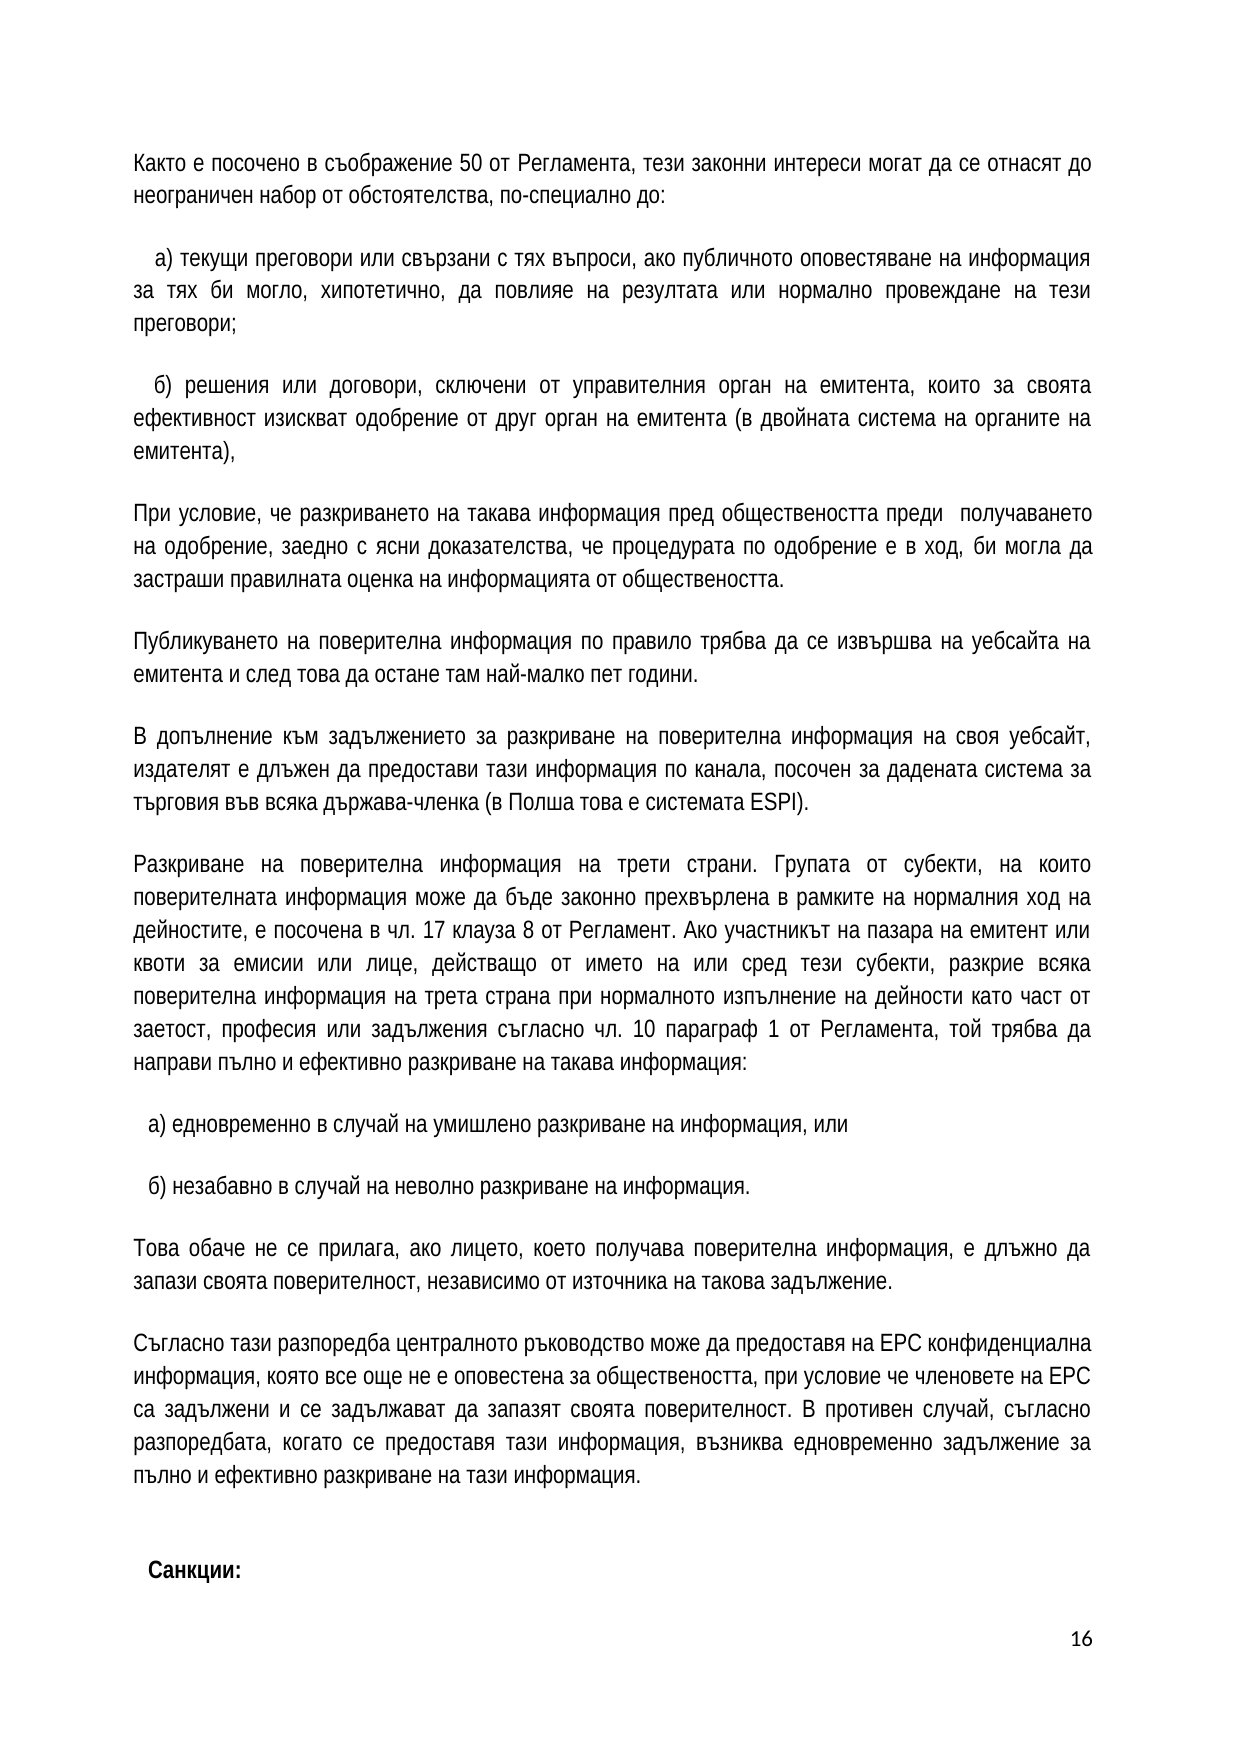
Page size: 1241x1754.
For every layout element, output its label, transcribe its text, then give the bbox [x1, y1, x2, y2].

text а) текущи преговори или свързани с тях въпроси, ако публичното оповестяване на информация за тях би могло, хипотетично, да повлияе на резултата или нормално провеждане на тези преговори; [133, 243, 1093, 337]
text а) едновременно в случай на умишлено разкриване на информация, или [133, 1109, 1093, 1137]
text При условие, че разкриването на такава информация пред обществеността преди получаването на одобрение, заедно с ясни доказателства, че процедурата по одобрение е в ход, би могла да застраши правилната оценка на информацията от обществеността. [133, 498, 1093, 593]
text Това обаче не се прилага, ако лицето, което получава поверителна информация, е длъжно да запази своята поверителност, независимо от източника на такова задължение. [133, 1233, 1093, 1294]
text б) решения или договори, сключени от управителния орган на емитента, които за своята ефективност изискват одобрение от друг орган на емитента (в двойната система на органите на емитента), [133, 371, 1093, 465]
text Разкриване на поверителна информация на трети страни. Групата от субекти, на които поверителната информация може да бъде законно прехвърлена в рамките на нормалния ход на дейностите, е посочена в чл. 17 клауза 8 от Регламент. Ако участникът на пазара на емитент или квоти за емисии или лице, действащо от името на или сред тези субекти, разкрие всяка поверителна информация на трета страна при нормалното изпълнение на дейности като част от заетост, професия или задължения съгласно чл. 10 параграф 1 от Регламента, той трябва да направи пълно и ефективно разкриване на такава информация: [133, 849, 1093, 1075]
text Както е посочено в съображение 50 от Регламента, тези законни интереси могат да се отнасят до неограничен набор от обстоятелства, по-специално до: [133, 148, 1093, 209]
text В допълнение към задължението за разкриване на поверителна информация на своя уебсайт, издателят е длъжен да предостави тази информация по канала, посочен за дадената система за търговия във всяка държава-членка (в Полша това е системата ESPI). [133, 721, 1093, 816]
text Публикуването на поверителна информация по правило трябва да се извършва на уебсайта на емитента и след това да остане там най-малко пет години. [133, 626, 1093, 688]
text б) незабавно в случай на неволно разкриване на информация. [133, 1171, 1093, 1199]
text Съгласно тази разпоредба централното ръководство може да предоставя на ЕРС конфиденциална информация, която все още не е оповестена за обществеността, при условие че членовете на ЕРС са задължени и се задължават да запазят своята поверителност. В противен случай, съгласно разпоредбата, когато се предоставя тази информация, възниква едновременно задължение за пълно и ефективно разкриване на тази информация. [133, 1328, 1093, 1488]
text Санкции: [133, 1555, 1093, 1583]
